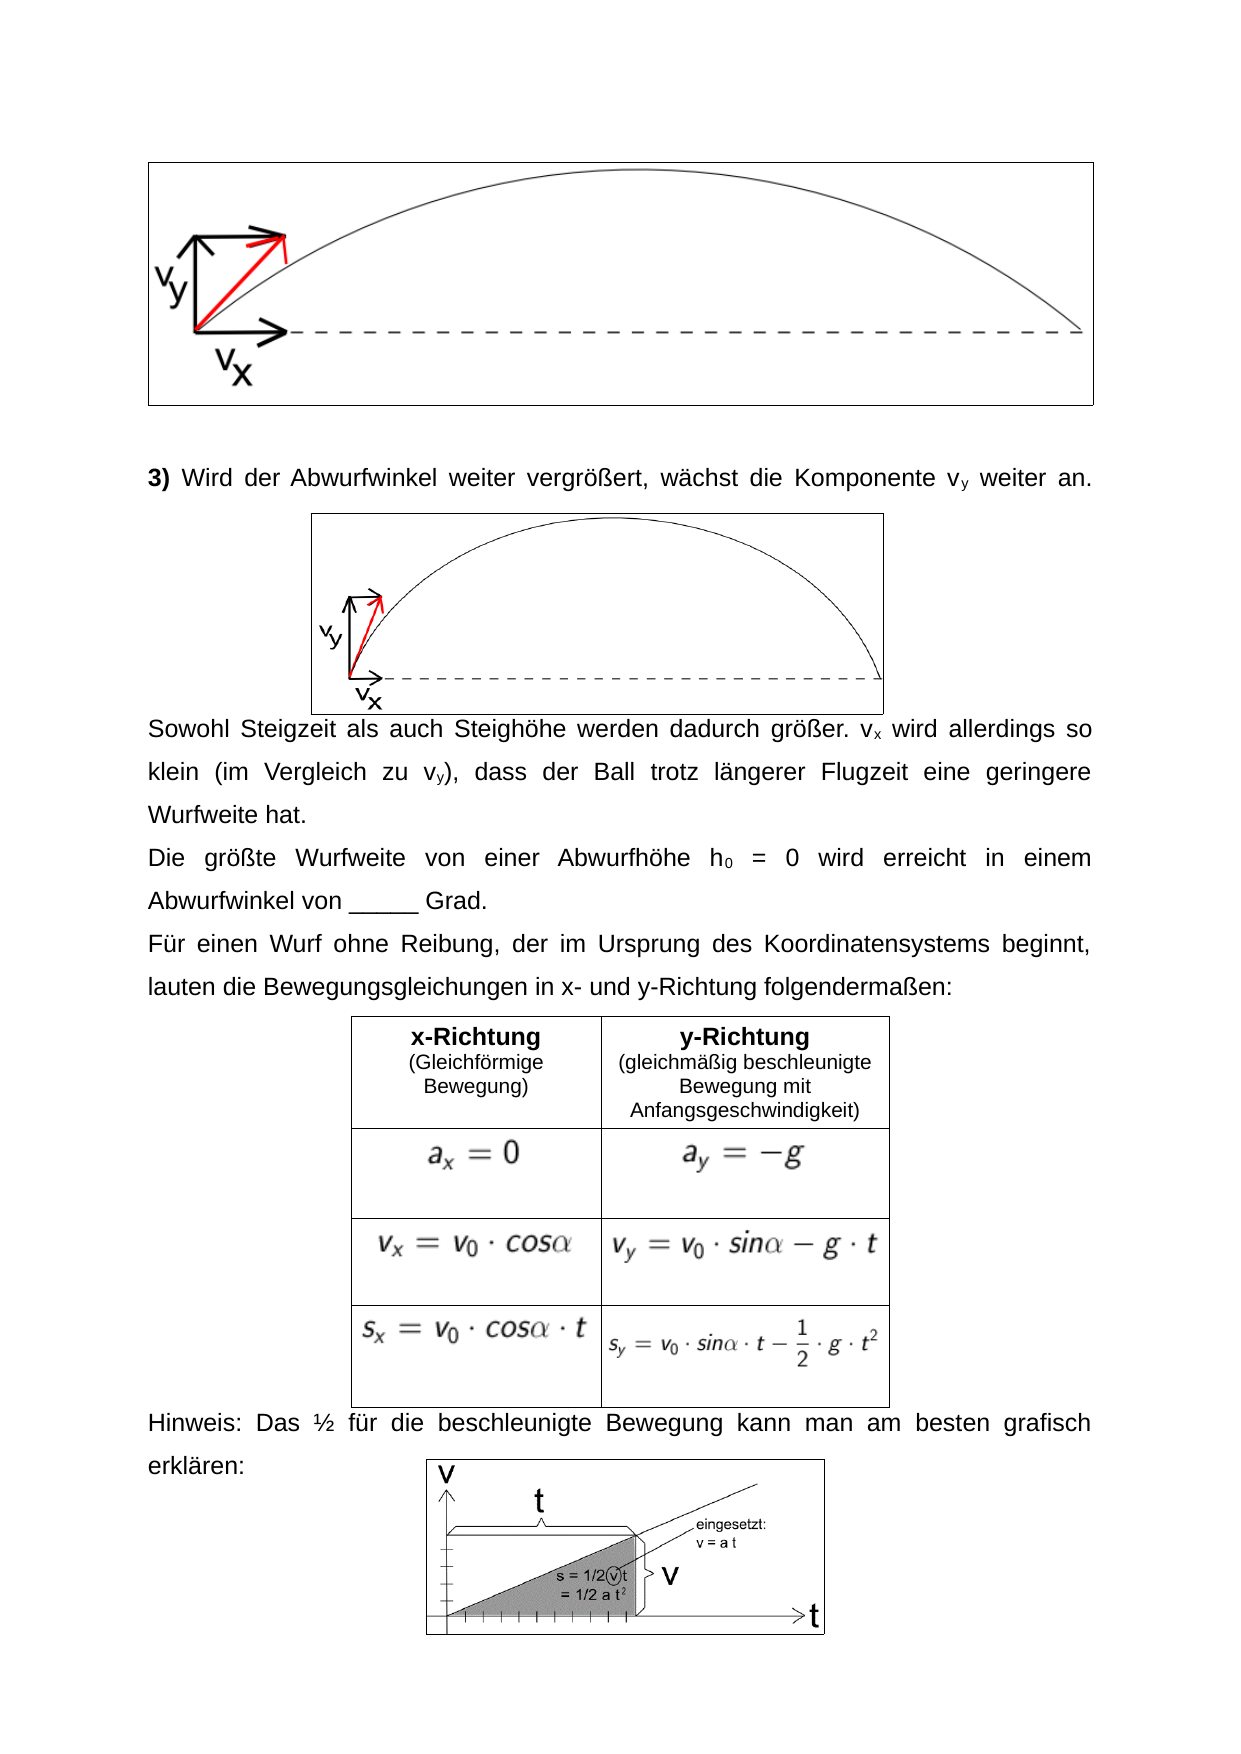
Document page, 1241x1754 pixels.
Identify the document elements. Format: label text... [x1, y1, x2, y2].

picture [149, 163, 1093, 405]
picture [368, 1224, 583, 1271]
table_cell [602, 1306, 889, 1407]
text Für einen Wurf ohne Reibung, der im Ursprung des Koordinatensystems beginnt, lauten die Bewegungsgleichungen in x- und y-Richtung folgendermaßen: [148, 929, 1093, 1001]
picture [606, 1311, 883, 1373]
text Die größte Wurfweite von einer Abwurfhöhe h0 = 0 wird erreicht in einem Abwurfwinkel von _____ Grad. [148, 843, 1093, 915]
table_cell [352, 1219, 601, 1305]
picture [427, 1460, 824, 1634]
table_cell [352, 1129, 601, 1218]
table_header x-Richtung (Gleichförmige Bewegung) [352, 1017, 601, 1128]
picture [357, 1311, 595, 1354]
picture [312, 514, 883, 714]
picture [678, 1133, 812, 1184]
table_header y-Richtung (gleichmäßig beschleunigte Bewegung mit Anfangsgeschwindigkeit) [602, 1017, 889, 1128]
picture [425, 1133, 527, 1173]
table_cell [602, 1219, 889, 1305]
table_cell [602, 1129, 889, 1218]
table_cell [352, 1306, 601, 1407]
picture [606, 1224, 883, 1266]
text Hinweis: Das ½ für die beschleunigte Bewegung kann man am besten grafisch erklären: [148, 1407, 1093, 1479]
